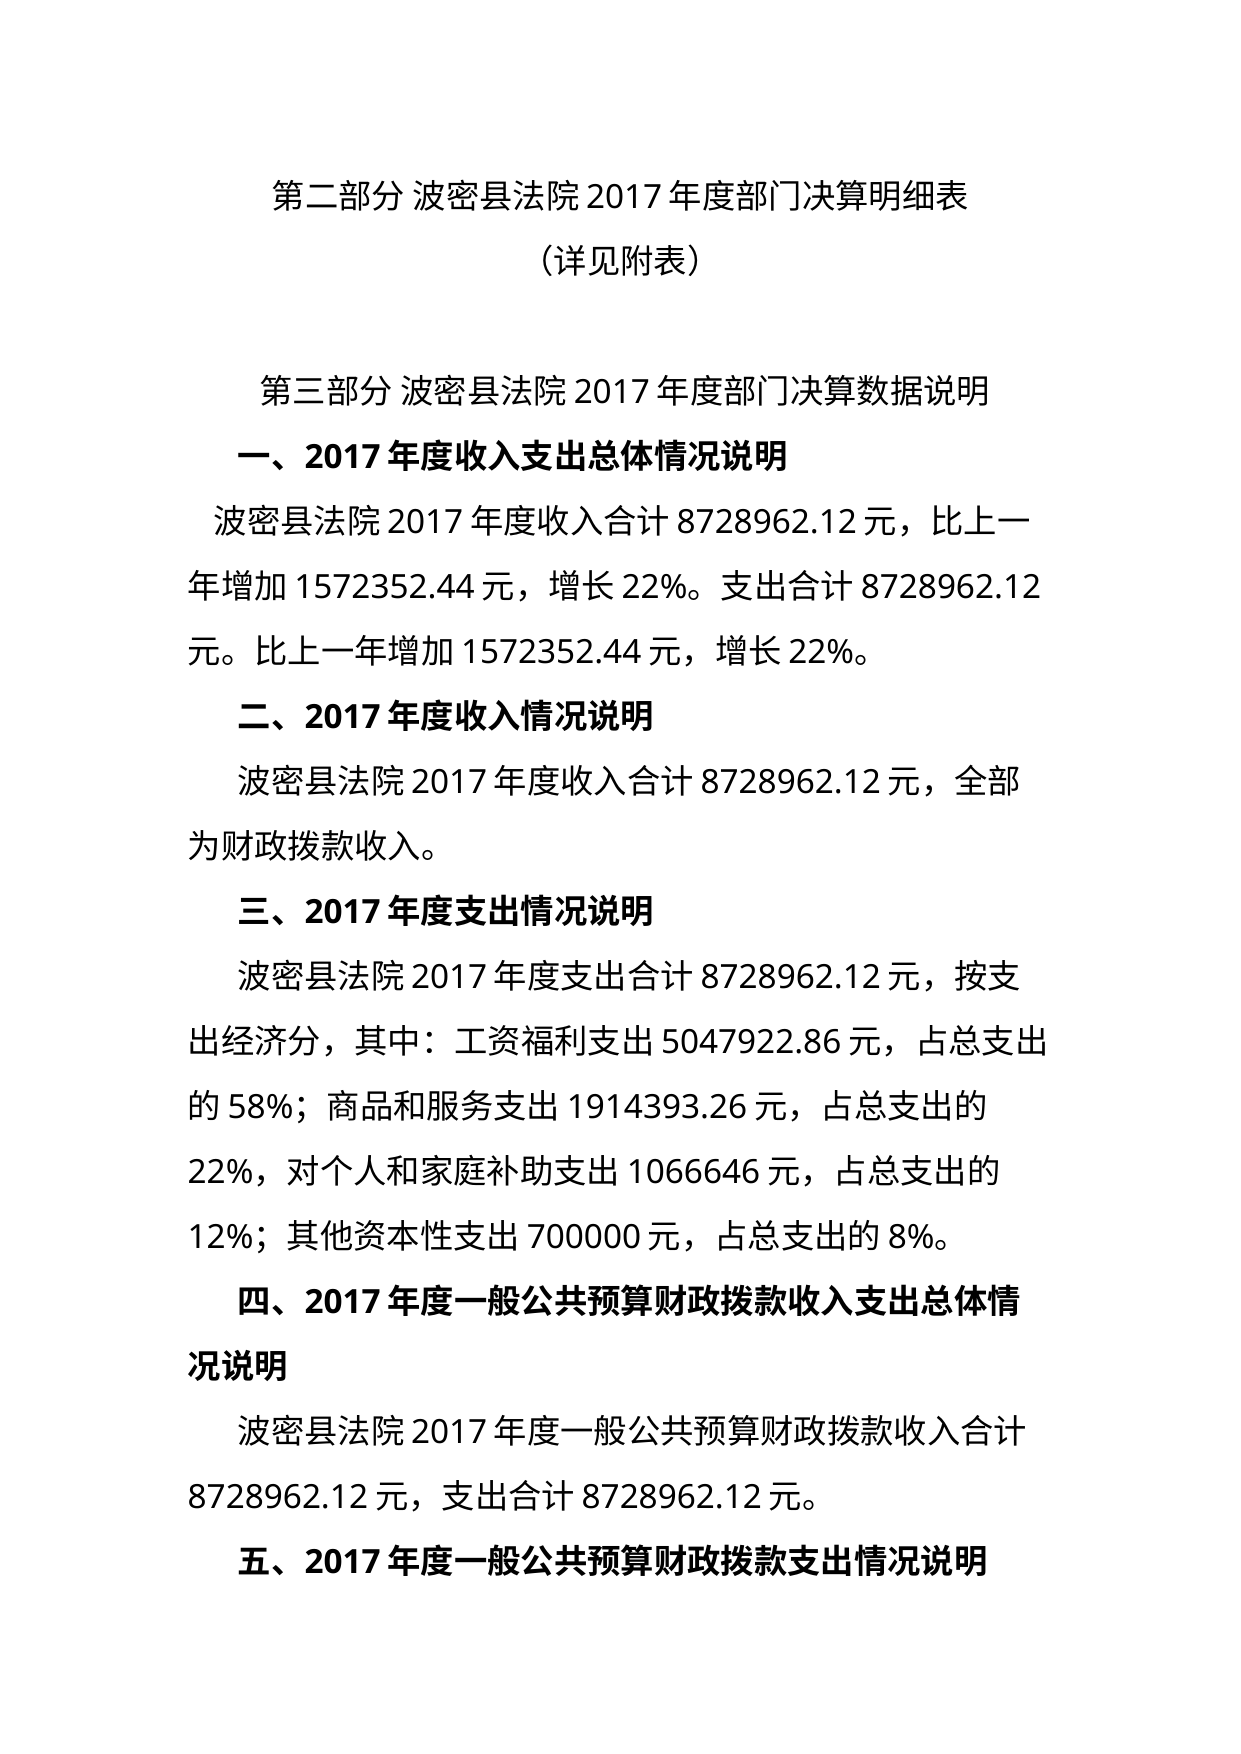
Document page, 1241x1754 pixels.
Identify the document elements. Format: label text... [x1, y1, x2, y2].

text 波密县法院2017年度一般公共预算财政拨款收入合计8728962.12元，支出合计8728962.12元。 [187, 1397, 1053, 1527]
text 二、2017年度收入情况说明 [187, 682, 1053, 747]
text 五、2017年度一般公共预算财政拨款支出情况说明 [187, 1527, 1053, 1592]
text 第三部分 波密县法院2017年度部门决算数据说明 [187, 357, 1053, 422]
text 三、2017年度支出情况说明 [187, 877, 1053, 942]
text 波密县法院2017年度支出合计8728962.12元，按支出经济分，其中：工资福利支出5047922.86元，占总支出的58%；商品和服务支出1914393.26元，占总支出的22%，对个人和家庭补助支出1066646元，占总支出的12%；其他资本性支出700000元，占总支出的8%。 [187, 942, 1053, 1267]
text （详见附表） [187, 227, 1053, 292]
text 第二部分 波密县法院2017年度部门决算明细表 [187, 162, 1053, 227]
text 一、2017年度收入支出总体情况说明 [187, 422, 1053, 487]
text 波密县法院2017年度收入合计8728962.12元，比上一年增加1572352.44元，增长22%。支出合计8728962.12元。比上一年增加1572352.44元，增长22%。 [187, 487, 1053, 682]
text 波密县法院2017年度收入合计8728962.12元，全部为财政拨款收入。 [187, 747, 1053, 877]
text 四、2017年度一般公共预算财政拨款收入支出总体情况说明 [187, 1267, 1053, 1397]
